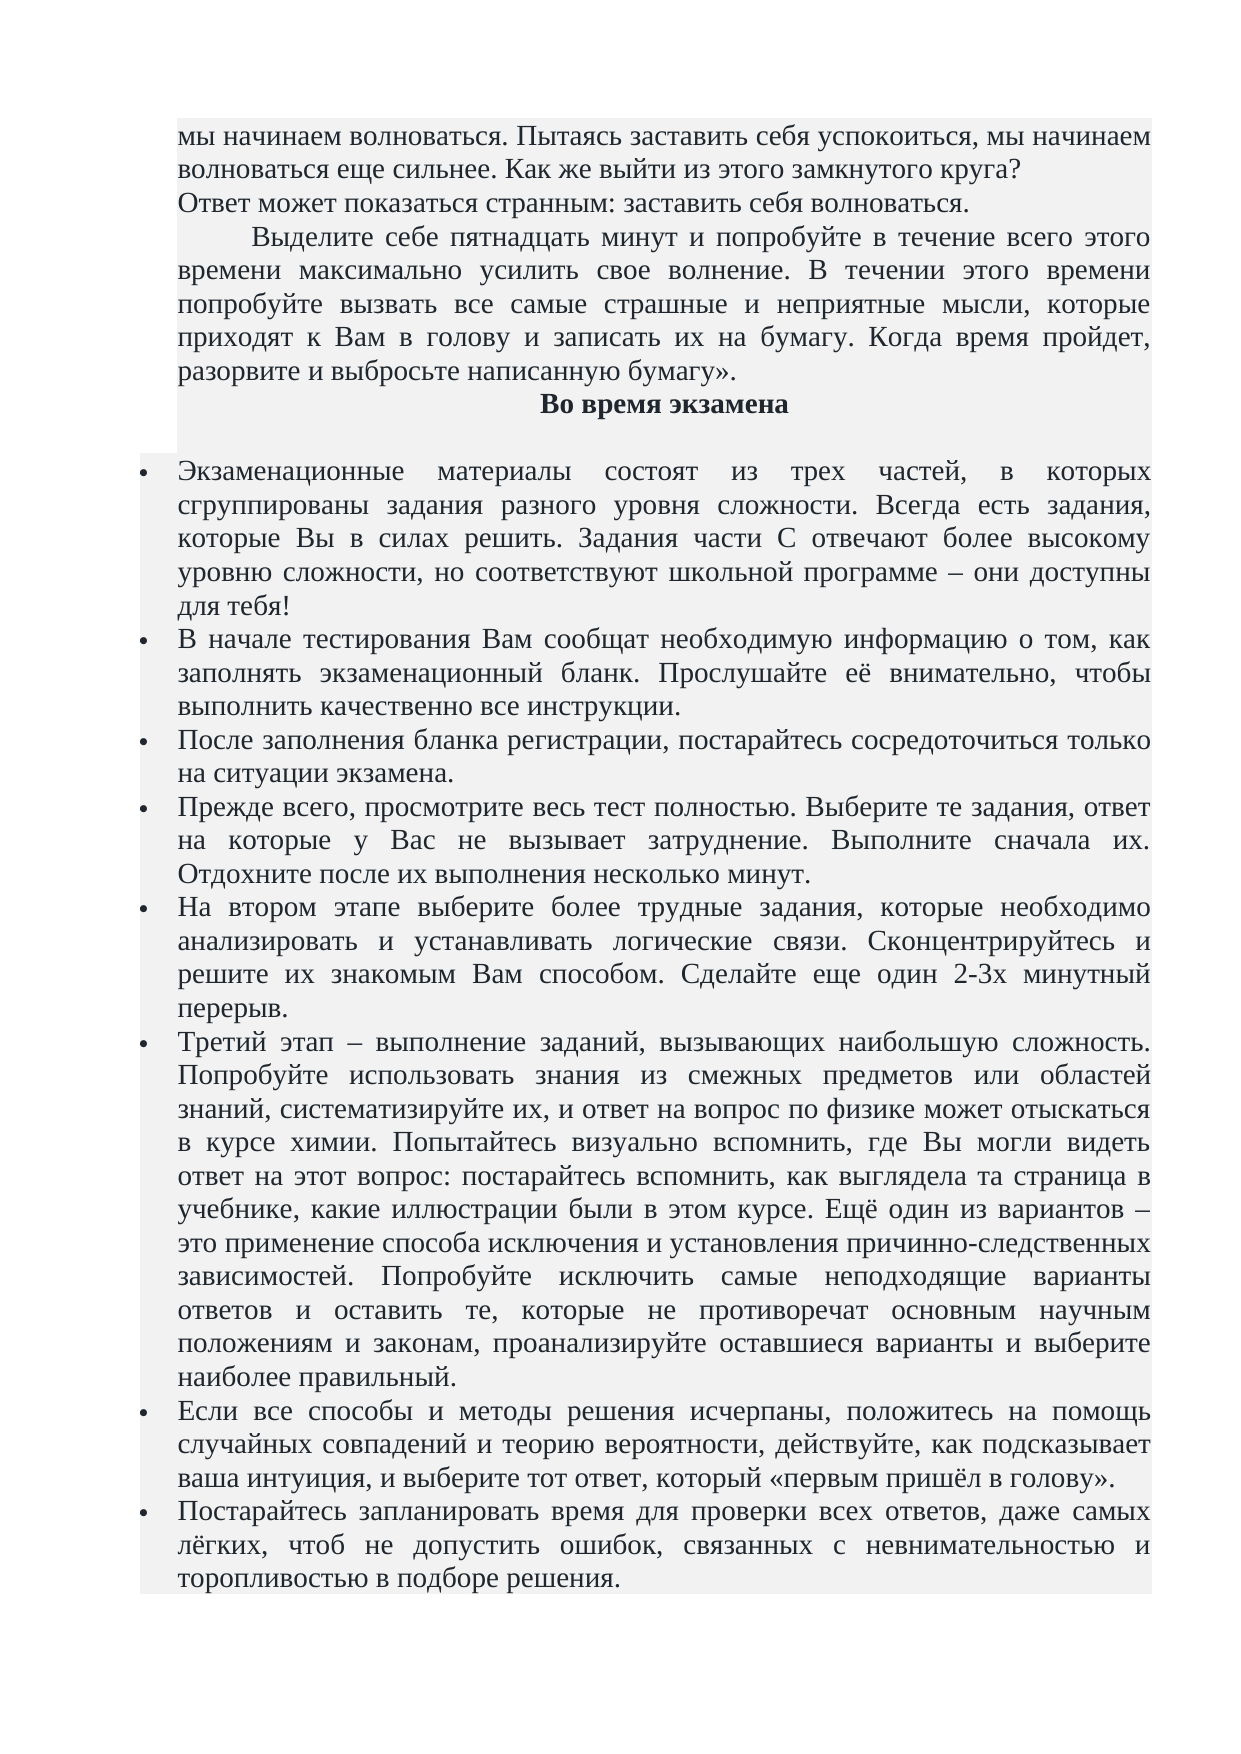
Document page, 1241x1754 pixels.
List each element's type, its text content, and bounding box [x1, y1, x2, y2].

list После заполнения бланка регистрации, постарайтесь сосредоточиться только на ситуации экзамена. [140, 722, 1152, 789]
list На втором этапе выберите более трудные задания, которые необходимо анализировать и устанавливать логические связи. Сконцентрируйтесь и решите их знакомым Вам способом. Сделайте еще один 2-3х минутный перерыв. [140, 889, 1152, 1024]
list Прежде всего, просмотрите весь тест полностью. Выберите те задания, ответ на которые у Вас не вызывает затруднение. Выполните сначала их. Отдохните после их выполнения несколько минут. [140, 789, 1152, 889]
text Выделите себе пятнадцать минут и попробуйте в течение всего этого времени максимально усилить свое волнение. В течении этого времени попробуйте вызвать все самые страшные и неприятные мысли, которые приходят к Вам в голову и записать их на бумагу. Когда время пройдет, разорвите и выбросьте написанную бумагу». [177, 219, 1152, 386]
list В начале тестирования Вам сообщат необходимую информацию о том, как заполнять экзаменационный бланк. Прослушайте её внимательно, чтобы выполнить качественно все инструкции. [140, 621, 1152, 722]
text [177, 118, 1152, 185]
text Во время экзамена [177, 386, 1152, 420]
list Постарайтесь запланировать время для проверки всех ответов, даже самых лёгких, чтоб не допустить ошибок, связанных с невнимательностью и торопливостью в подборе решения. [140, 1493, 1152, 1594]
list Экзаменационные материалы состоят из трех частей, в которых сгруппированы задания разного уровня сложности. Всегда есть задания, которые Вы в силах решить. Задания части С отвечают более высокому уровню сложности, но соответствуют школьной программе – они доступны для тебя! [140, 453, 1152, 621]
list Если все способы и методы решения исчерпаны, положитесь на помощь случайных совпадений и теорию вероятности, действуйте, как подсказывает ваша интуиция, и выберите тот ответ, который «первым пришёл в голову». [140, 1393, 1152, 1493]
list Третий этап – выполнение заданий, вызывающих наибольшую сложность. Попробуйте использовать знания из смежных предметов или областей знаний, систематизируйте их, и ответ на вопрос по физике может отыскаться в курсе химии. Попытайтесь визуально вспомнить, где Вы могли видеть ответ на этот вопрос: постарайтесь вспомнить, как выглядела та страница в учебнике, какие иллюстрации были в этом курсе. Ещё один из вариантов – это применение способа исключения и установления причинно-следственных зависимостей. Попробуйте исключить самые неподходящие варианты ответов и оставить те, которые не противоречат основным научным положениям и законам, проанализируйте оставшиеся варианты и выберите наиболее правильный. [140, 1024, 1152, 1393]
text Ответ может показаться странным: заставить себя волноваться. [177, 185, 1152, 219]
